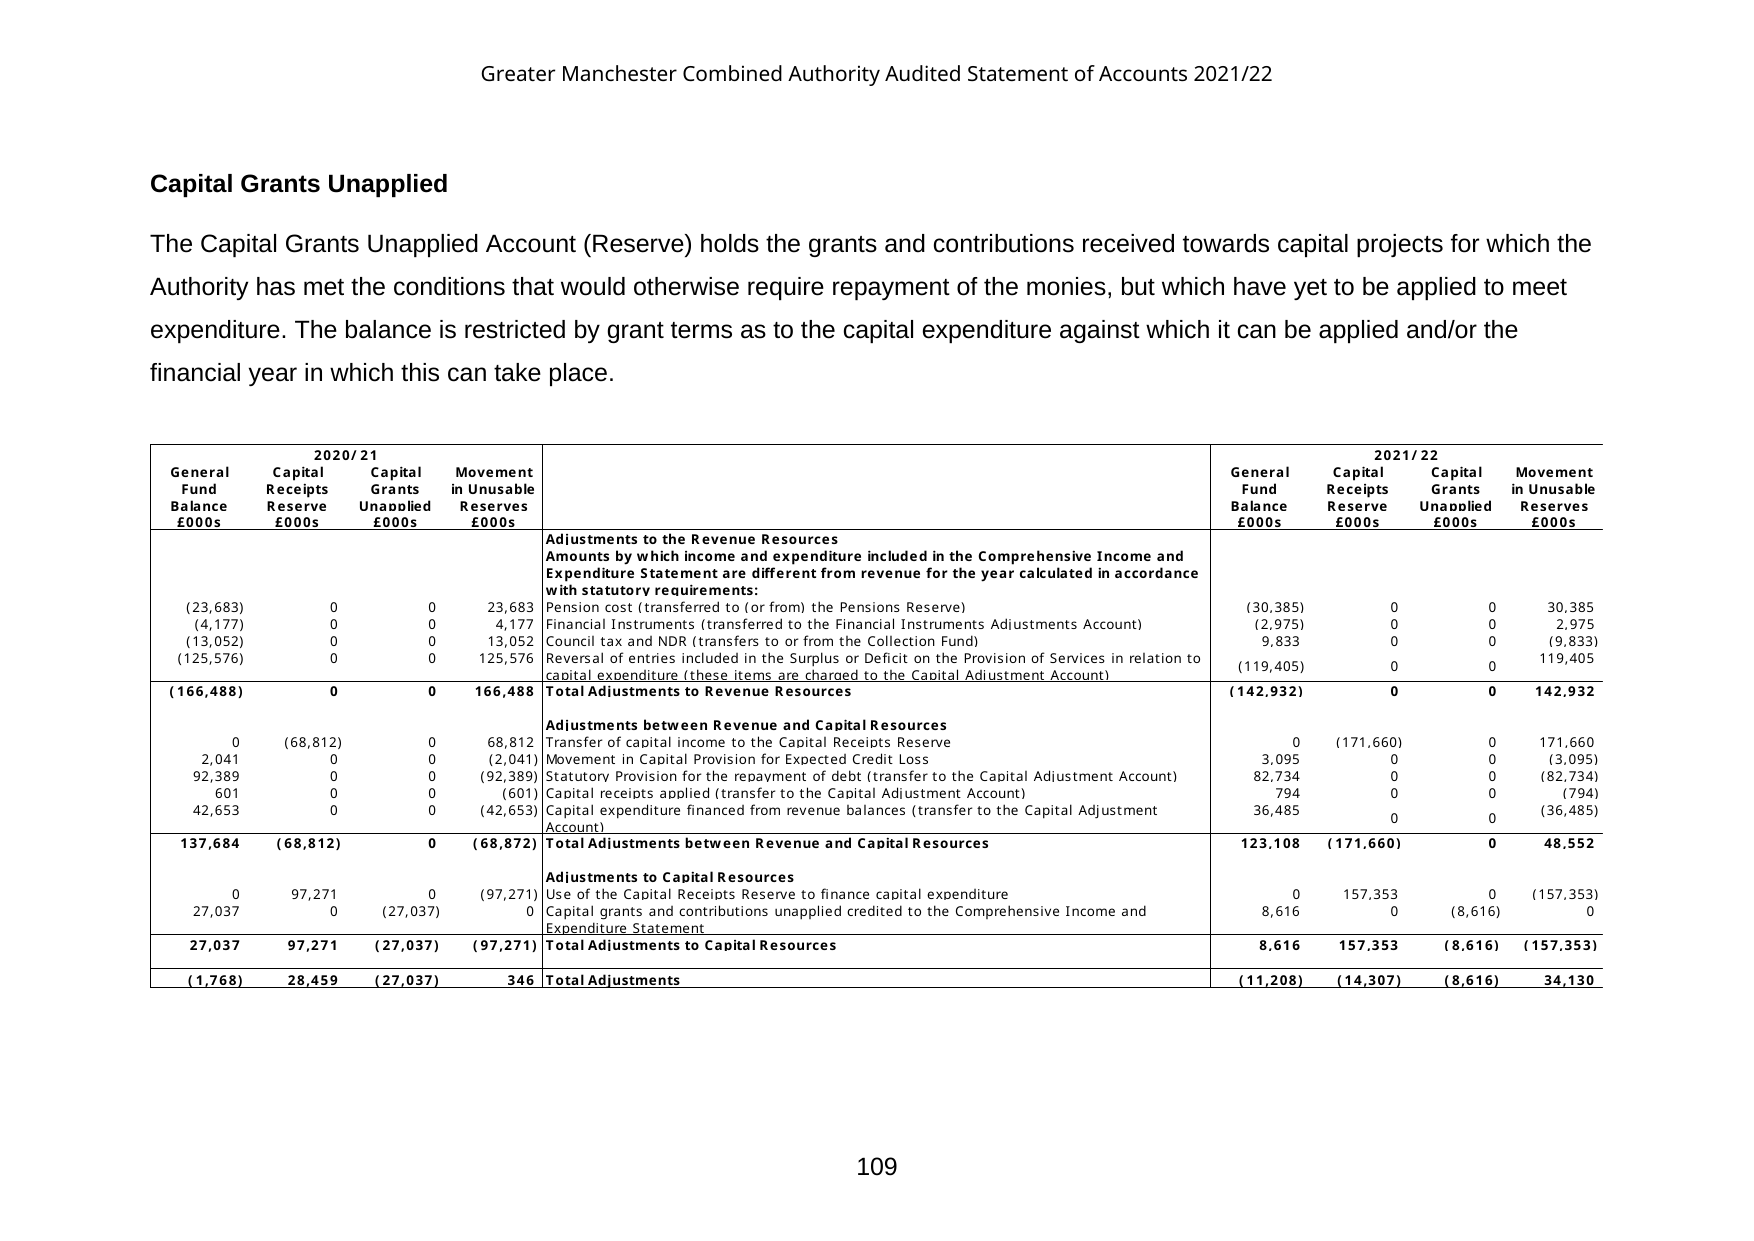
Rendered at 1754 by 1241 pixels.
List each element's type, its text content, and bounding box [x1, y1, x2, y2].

subtitle Capital Grants Unapplied [150, 169, 1603, 197]
text The Capital Grants Unapplied Account (Reserve) holds the grants and contributions received towards capital projects for which the Authority has met the conditions that would otherwise require repayment of the monies, but which have yet to be applied to meet expenditure. The balance is restricted by grant terms as to the capital expenditure against which it can be applied and/or the financial year in which this can take place. [150, 228, 1603, 387]
